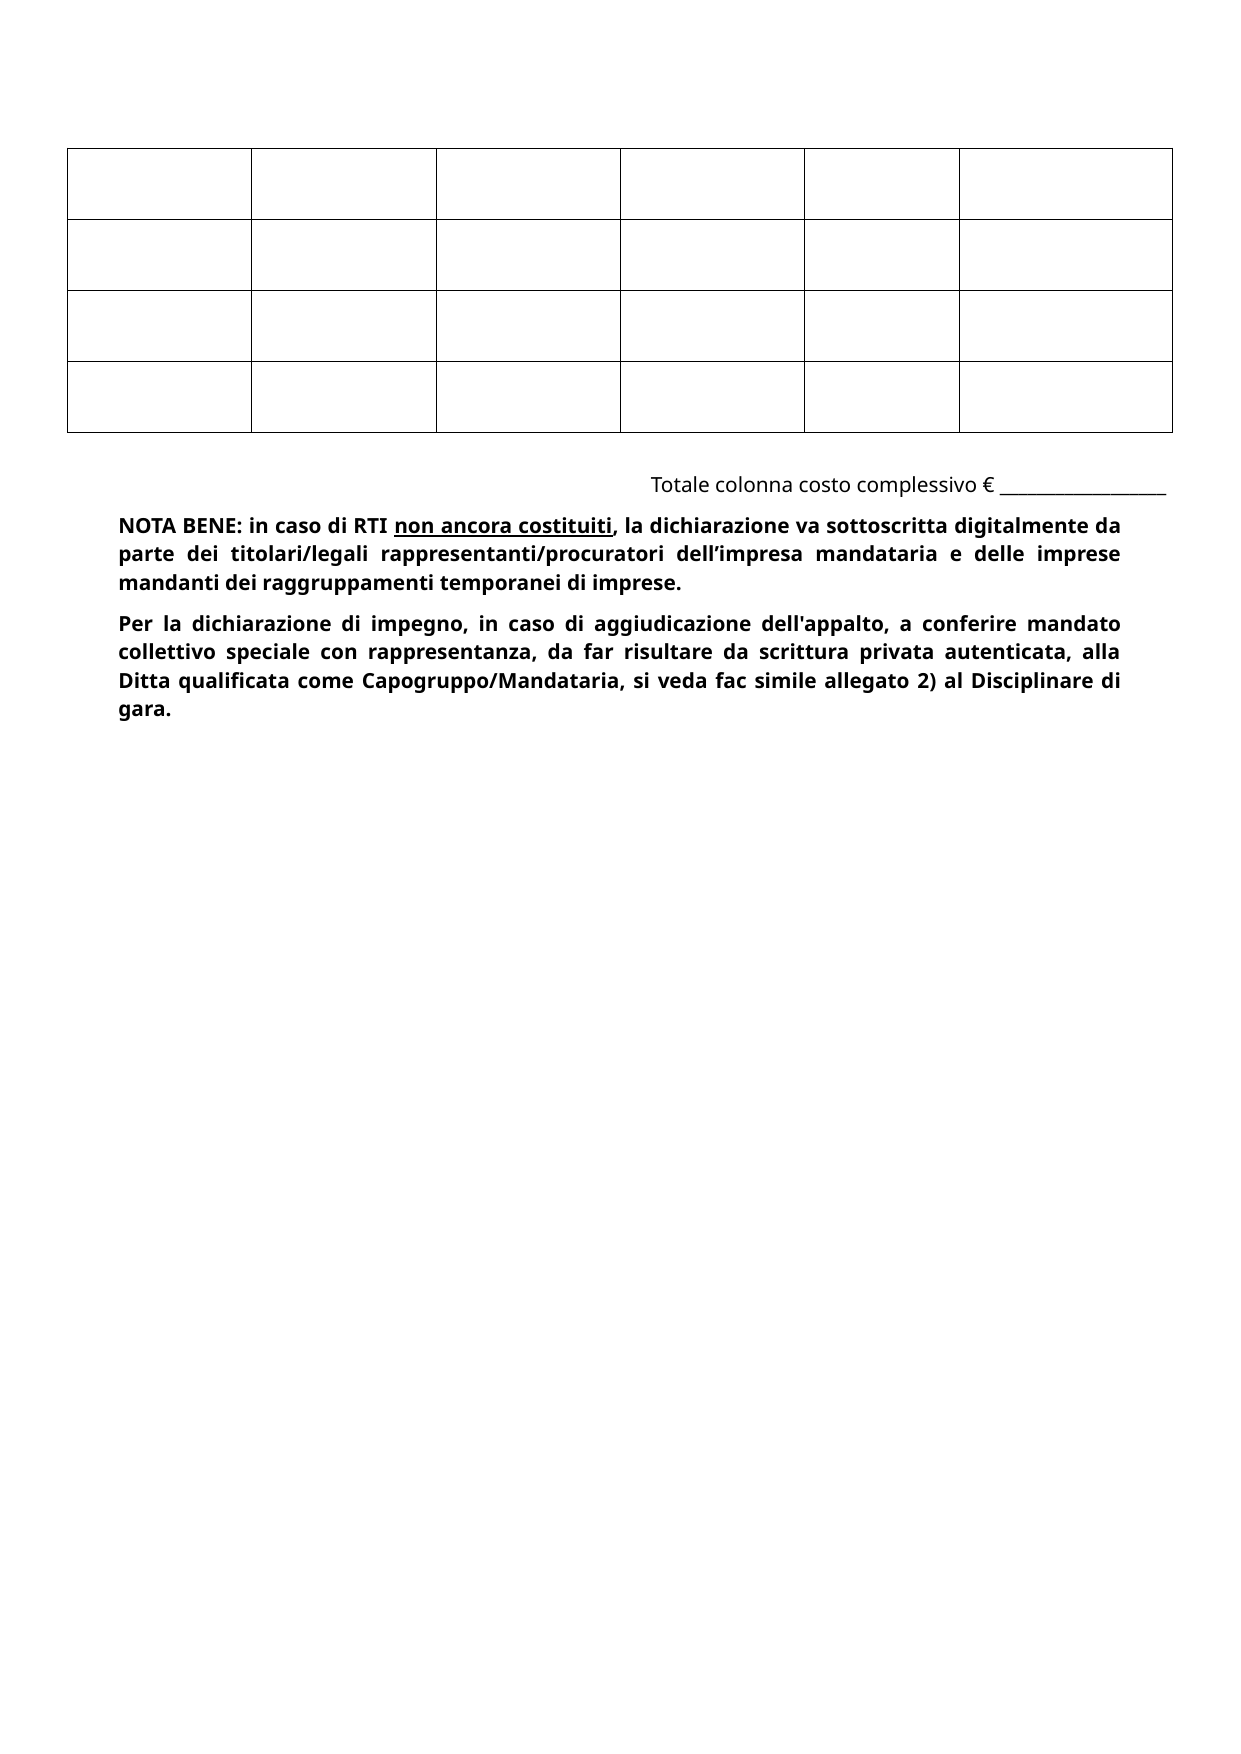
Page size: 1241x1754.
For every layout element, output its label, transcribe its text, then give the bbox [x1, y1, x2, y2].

text Totale colonna costo complessivo € __________________ [620, 470, 1166, 499]
table_cell [437, 291, 620, 361]
table_cell [621, 149, 804, 219]
table_cell [252, 291, 436, 361]
table_cell [621, 291, 804, 361]
table_cell [960, 149, 1172, 219]
table_cell [252, 220, 436, 290]
table_cell [437, 362, 620, 432]
table_cell [621, 362, 804, 432]
table_cell [68, 291, 251, 361]
text Per la dichiarazione di impegno, in caso di aggiudicazione dell'appalto, a conferire mandato collettivo speciale con rappresentanza, da far risultare da scrittura privata autenticata, alla Ditta qualificata come Capogruppo/Mandataria, si veda fac simile allegato 2) al Disciplinare di gara. [118, 609, 1122, 723]
table_cell [805, 291, 959, 361]
table_cell [437, 220, 620, 290]
table_cell [68, 362, 251, 432]
table_cell [68, 149, 251, 219]
table_cell [252, 362, 436, 432]
table_cell [960, 220, 1172, 290]
table_cell [68, 220, 251, 290]
table_cell [805, 220, 959, 290]
table_cell [960, 291, 1172, 361]
table_cell [805, 149, 959, 219]
table_cell [252, 149, 436, 219]
table_cell [805, 362, 959, 432]
table_cell [437, 149, 620, 219]
table_cell [960, 362, 1172, 432]
table_cell [621, 220, 804, 290]
text NOTA BENE: in caso di RTI non ancora costituiti, la dichiarazione va sottoscritta digitalmente da parte dei titolari/legali rappresentanti/procuratori dell’impresa mandataria e delle imprese mandanti dei raggruppamenti temporanei di imprese. [118, 511, 1122, 596]
